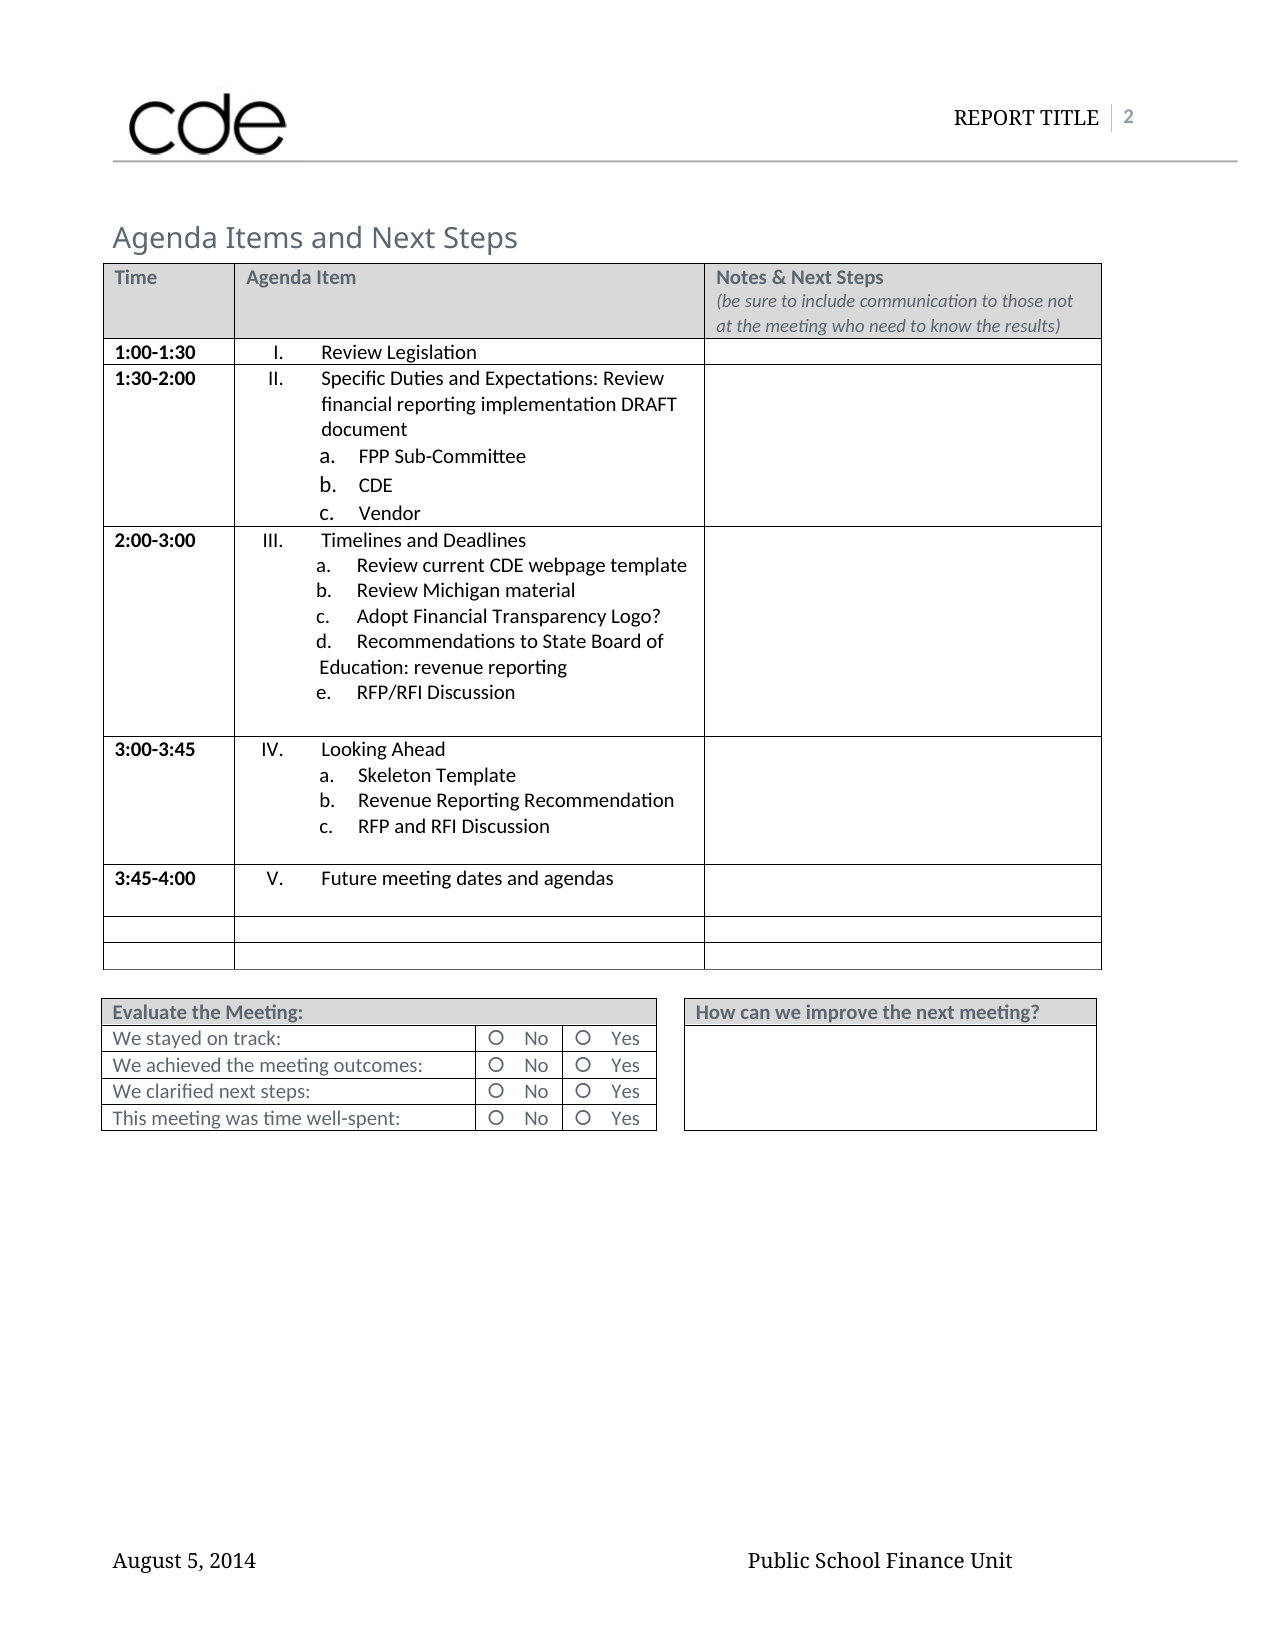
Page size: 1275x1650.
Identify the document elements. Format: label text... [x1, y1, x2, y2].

table_header Time [104, 264, 234, 338]
table_cell 2:00-3:00 [104, 527, 234, 736]
table_cell Yes [563, 1052, 656, 1077]
table_cell Yes [563, 1079, 656, 1104]
table_header Evaluate the Meeting: [102, 999, 656, 1024]
table_cell [705, 737, 1101, 864]
table_cell [104, 943, 234, 968]
table_cell [235, 943, 704, 968]
table_cell Timelines and Deadlines Review current CDE webpage template Review Michigan material Adopt Financial Transparency Logo? Recommendations to State Board of Education: revenue reporting RFP/RFI Discussion [235, 527, 704, 736]
table_cell [705, 527, 1101, 736]
table_cell 1:30-2:00 [104, 365, 234, 526]
table_cell Specific Duties and Expectations: Review financial reporting implementation DRAFT document FPP Sub-Committee CDE Vendor [235, 365, 704, 526]
table_cell No [476, 1052, 562, 1077]
table_cell We clarified next steps: [102, 1079, 475, 1104]
table_cell Yes [563, 1026, 656, 1051]
table_cell [705, 365, 1101, 526]
table_cell [235, 917, 704, 942]
table_cell This meeting was time well-spent: [102, 1105, 475, 1130]
table_cell Yes [563, 1105, 656, 1130]
table_cell No [476, 1079, 562, 1104]
text Agenda Items and Next Steps [112, 217, 1162, 257]
table_cell 3:00-3:45 [104, 737, 234, 864]
table_cell [705, 943, 1101, 968]
table_cell No [476, 1026, 562, 1051]
table_cell We stayed on track: [102, 1026, 475, 1051]
table_cell No [476, 1105, 562, 1130]
table_cell Looking Ahead Skeleton Template Revenue Reporting Recommendation RFP and RFI Discussion [235, 737, 704, 864]
table_cell [104, 917, 234, 942]
table_cell 3:45-4:00 [104, 865, 234, 916]
table_cell [705, 339, 1101, 364]
table_cell We achieved the meeting outcomes: [102, 1052, 475, 1077]
table_cell Review Legislation [235, 339, 704, 364]
table_cell 1:00-1:30 [104, 339, 234, 364]
table_cell Future meeting dates and agendas [235, 865, 704, 916]
table_cell [705, 917, 1101, 942]
table_header How can we improve the next meeting? [685, 999, 1096, 1024]
table_cell [705, 865, 1101, 916]
table_cell [685, 1026, 1096, 1130]
table_header [657, 998, 684, 1130]
table_header Notes & Next Steps (be sure to include communication to those not at the meeting who need to know the results) [705, 264, 1101, 338]
picture [112, 86, 298, 160]
table_header Agenda Item [235, 264, 704, 338]
